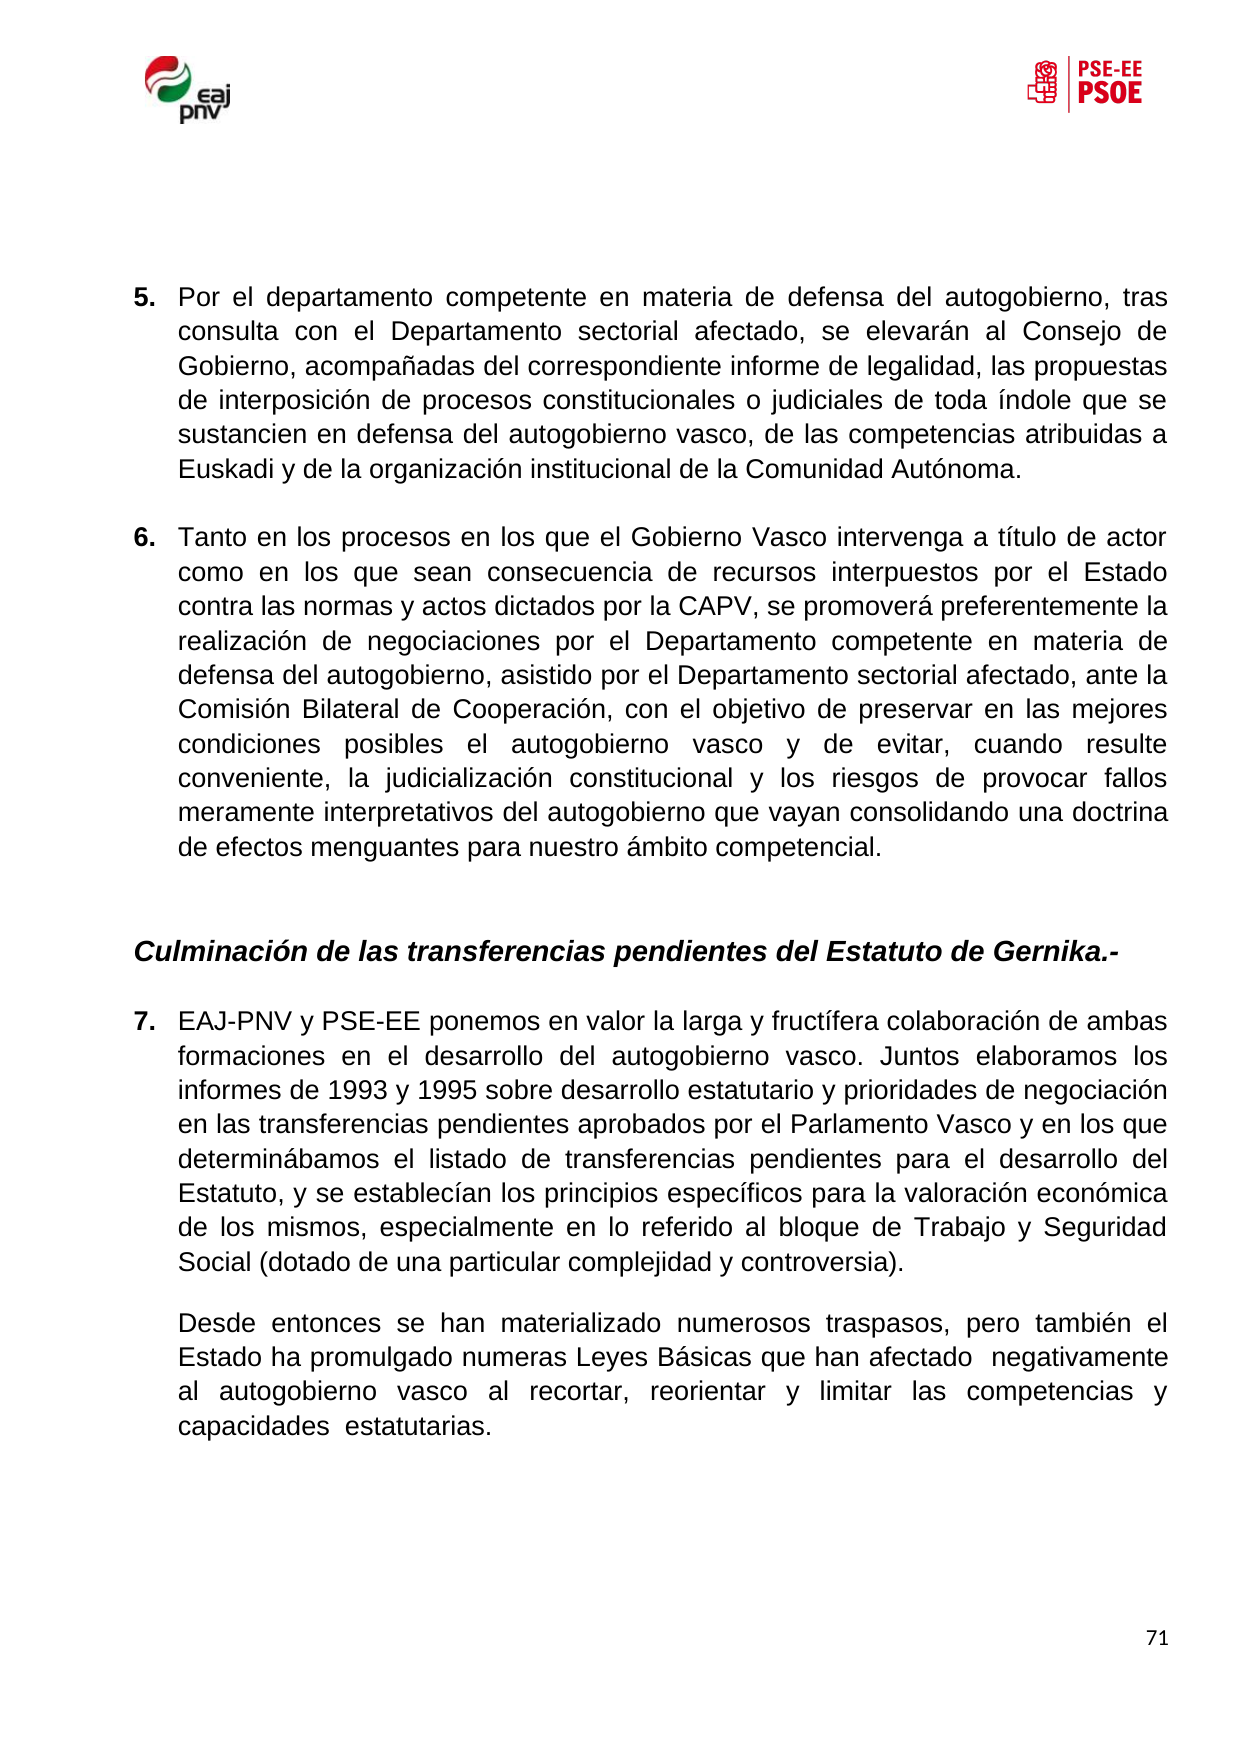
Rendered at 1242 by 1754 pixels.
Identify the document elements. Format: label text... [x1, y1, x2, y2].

list EAJ-PNV y PSE-EE ponemos en valor la larga y fructífera colaboración de ambas formaciones en el desarrollo del autogobierno vasco. Juntos elaboramos los informes de 1993 y 1995 sobre desarrollo estatutario y prioridades de negociación en las transferencias pendientes aprobados por el Parlamento Vasco y en los que determinábamos el listado de transferencias pendientes para el desarrollo del Estatuto, y se establecían los principios específicos para la valoración económica de los mismos, especialmente en lo referido al bloque de Trabajo y Seguridad Social (dotado de una particular complejidad y controversia). [133, 1005, 1169, 1277]
text Culminación de las transferencias pendientes del Estatuto de Gernika.- [133, 934, 1169, 967]
list Por el departamento competente en materia de defensa del autogobierno, tras consulta con el Departamento sectorial afectado, se elevarán al Consejo de Gobierno, acompañadas del correspondiente informe de legalidad, las propuestas de interposición de procesos constitucionales o judiciales de toda índole que se sustancien en defensa del autogobierno vasco, de las competencias atribuidas a Euskadi y de la organización institucional de la Comunidad Autónoma. [133, 281, 1169, 484]
picture [1027, 56, 1142, 113]
list Tanto en los procesos en los que el Gobierno Vasco intervenga a título de actor como en los que sean consecuencia de recursos interpuestos por el Estado contra las normas y actos dictados por la CAPV, se promoverá preferentemente la realización de negociaciones por el Departamento competente en materia de defensa del autogobierno, asistido por el Departamento sectorial afectado, ante la Comisión Bilateral de Cooperación, con el objetivo de preservar en las mejores condiciones posibles el autogobierno vasco y de evitar, cuando resulte conveniente, la judicialización constitucional y los riesgos de provocar fallos meramente interpretativos del autogobierno que vayan consolidando una doctrina de efectos menguantes para nuestro ámbito competencial. [133, 521, 1169, 862]
picture [144, 56, 230, 124]
text Desde entonces se han materializado numerosos traspasos, pero también el Estado ha promulgado numeras Leyes Básicas que han afectado negativamente al autogobierno vasco al recortar, reorientar y limitar las competencias y capacidades estatutarias. [178, 1307, 1169, 1441]
